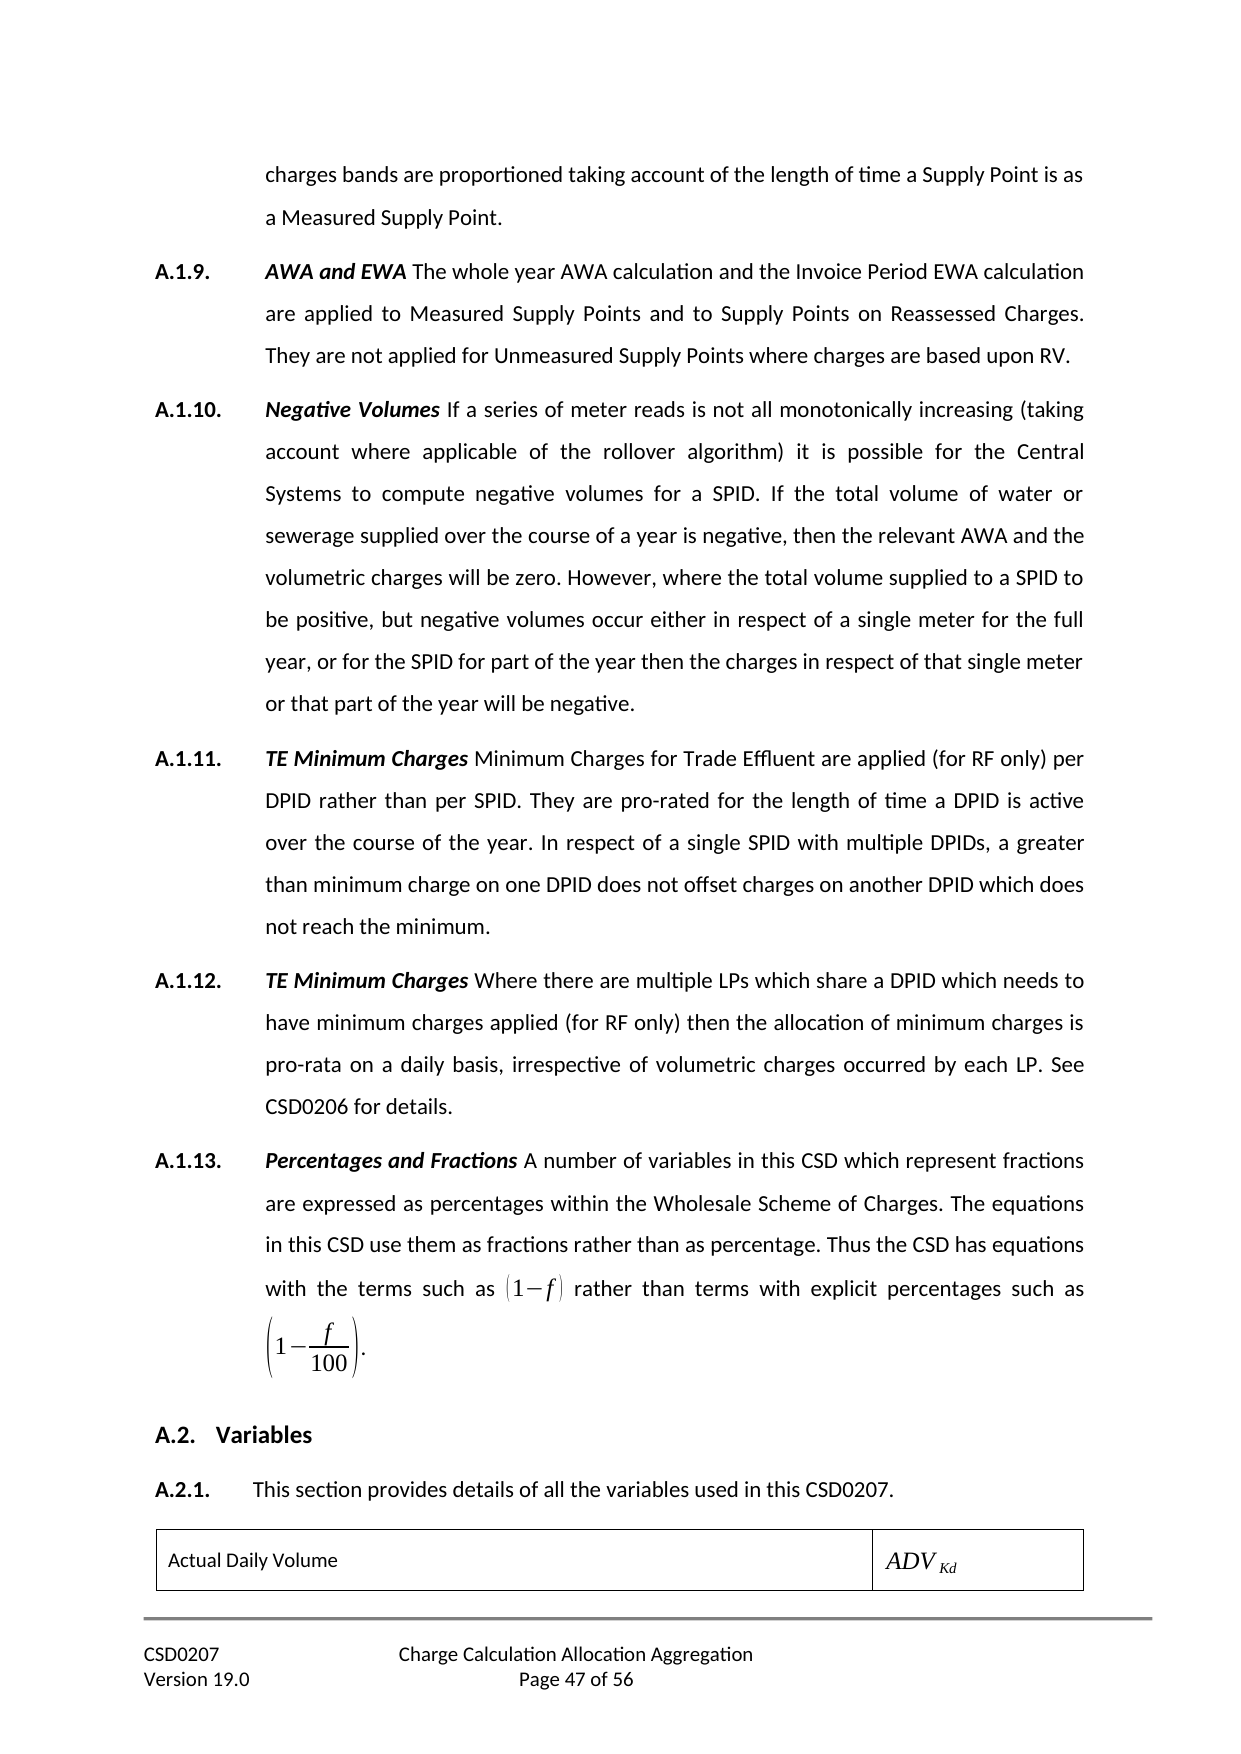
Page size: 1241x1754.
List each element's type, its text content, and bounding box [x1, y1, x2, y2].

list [155, 161, 1086, 231]
subtitle Variables [155, 1419, 1097, 1450]
list This section provides details of all the variables used in this CSD0207. [155, 1475, 1086, 1503]
list TE Minimum Charges Where there are multiple LPs which share a DPID which needs to have minimum charges applied (for RF only) then the allocation of minimum charges is pro-rata on a daily basis, irrespective of volumetric charges occurred by each LP. See CSD0206 for details. [155, 966, 1086, 1120]
list TE Minimum Charges Minimum Charges for Trade Effluent are applied (for RF only) per DPID rather than per SPID. They are pro-rated for the length of time a DPID is active over the course of the year. In respect of a single SPID with multiple DPIDs, a greater than minimum charge on one DPID does not offset charges on another DPID which does not reach the minimum. [155, 744, 1086, 940]
table_header Actual Daily Volume [157, 1530, 872, 1590]
list Negative Volumes If a series of meter reads is not all monotonically increasing (taking account where applicable of the rollover algorithm) it is possible for the Central Systems to compute negative volumes for a SPID. If the total volume of water or sewerage supplied over the course of a year is negative, then the relevant AWA and the volumetric charges will be zero. However, where the total volume supplied to a SPID to be positive, but negative volumes occur either in respect of a single meter for the full year, or for the SPID for part of the year then the charges in respect of that single meter or that part of the year will be negative. [155, 396, 1086, 717]
list Percentages and Fractions A number of variables in this CSD which represent fractions are expressed as percentages within the Wholesale Scheme of Charges. The equations in this CSD use them as fractions rather than as percentage. Thus the CSD has equations with the terms such as rather than terms with explicit percentages such as. [155, 1147, 1086, 1380]
table_header [873, 1530, 1083, 1590]
list AWA and EWA The whole year AWA calculation and the Invoice Period EWA calculation are applied to Measured Supply Points and to Supply Points on Reassessed Charges. They are not applied for Unmeasured Supply Points where charges are based upon RV. [155, 257, 1086, 369]
